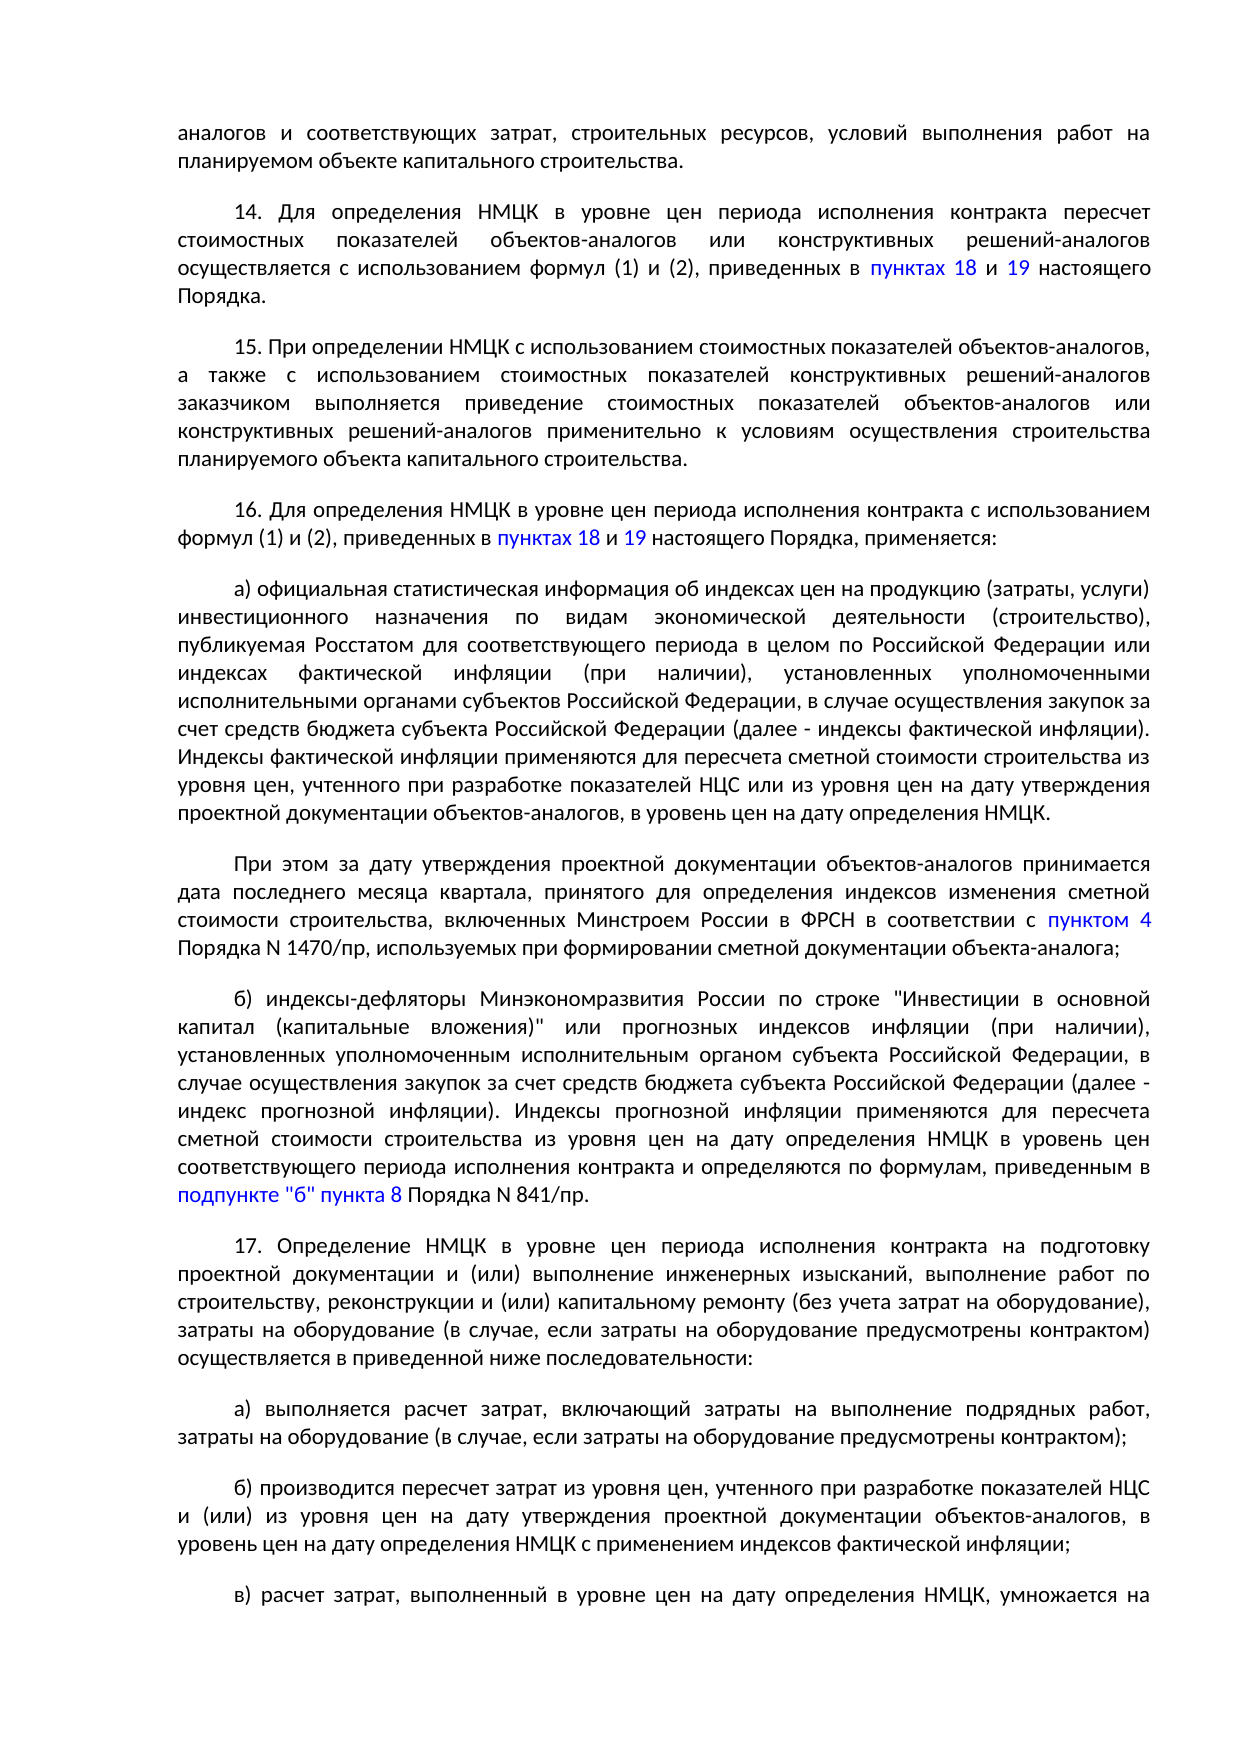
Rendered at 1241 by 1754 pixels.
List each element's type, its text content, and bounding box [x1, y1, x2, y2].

text б) индексы-дефляторы Минэкономразвития России по строке "Инвестиции в основной капитал (капитальные вложения)" или прогнозных индексов инфляции (при наличии), установленных уполномоченным исполнительным органом субъекта Российской Федерации, в случае осуществления закупок за счет средств бюджета субъекта Российской Федерации (далее - индекс прогнозной инфляции). Индексы прогнозной инфляции применяются для пересчета сметной стоимости строительства из уровня цен на дату определения НМЦК в уровень цен соответствующего периода исполнения контракта и определяются по формулам, приведенным в подпункте "б" пункта 8 Порядка N 841/пр. [177, 984, 1152, 1208]
text 14. Для определения НМЦК в уровне цен периода исполнения контракта пересчет стоимостных показателей объектов-аналогов или конструктивных решений-аналогов осуществляется с использованием формул (1) и (2), приведенных в пунктах 18 и 19 настоящего Порядка. [177, 197, 1152, 309]
text 15. При определении НМЦК с использованием стоимостных показателей объектов-аналогов, а также с использованием стоимостных показателей конструктивных решений-аналогов заказчиком выполняется приведение стоимостных показателей объектов-аналогов или конструктивных решений-аналогов применительно к условиям осуществления строительства планируемого объекта капитального строительства. [177, 332, 1152, 472]
text 16. Для определения НМЦК в уровне цен периода исполнения контракта с использованием формул (1) и (2), приведенных в пунктах 18 и 19 настоящего Порядка, применяется: [177, 495, 1152, 551]
text а) официальная статистическая информация об индексах цен на продукцию (затраты, услуги) инвестиционного назначения по видам экономической деятельности (строительство), публикуемая Росстатом для соответствующего периода в целом по Российской Федерации или индексах фактической инфляции (при наличии), установленных уполномоченными исполнительными органами субъектов Российской Федерации, в случае осуществления закупок за счет средств бюджета субъекта Российской Федерации (далее - индексы фактической инфляции). Индексы фактической инфляции применяются для пересчета сметной стоимости строительства из уровня цен, учтенного при разработке показателей НЦС или из уровня цен на дату утверждения проектной документации объектов-аналогов, в уровень цен на дату определения НМЦК. [177, 574, 1152, 826]
text 17. Определение НМЦК в уровне цен периода исполнения контракта на подготовку проектной документации и (или) выполнение инженерных изысканий, выполнение работ по строительству, реконструкции и (или) капитальному ремонту (без учета затрат на оборудование), затраты на оборудование (в случае, если затраты на оборудование предусмотрены контрактом) осуществляется в приведенной ниже последовательности: [177, 1231, 1152, 1371]
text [177, 1580, 1152, 1608]
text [177, 118, 1152, 174]
text б) производится пересчет затрат из уровня цен, учтенного при разработке показателей НЦС и (или) из уровня цен на дату утверждения проектной документации объектов-аналогов, в уровень цен на дату определения НМЦК с применением индексов фактической инфляции; [177, 1473, 1152, 1557]
text При этом за дату утверждения проектной документации объектов-аналогов принимается дата последнего месяца квартала, принятого для определения индексов изменения сметной стоимости строительства, включенных Минстроем России в ФРСН в соответствии с пунктом 4 Порядка N 1470/пр, используемых при формировании сметной документации объекта-аналога; [177, 849, 1152, 961]
text а) выполняется расчет затрат, включающий затраты на выполнение подрядных работ, затраты на оборудование (в случае, если затраты на оборудование предусмотрены контрактом); [177, 1394, 1152, 1450]
